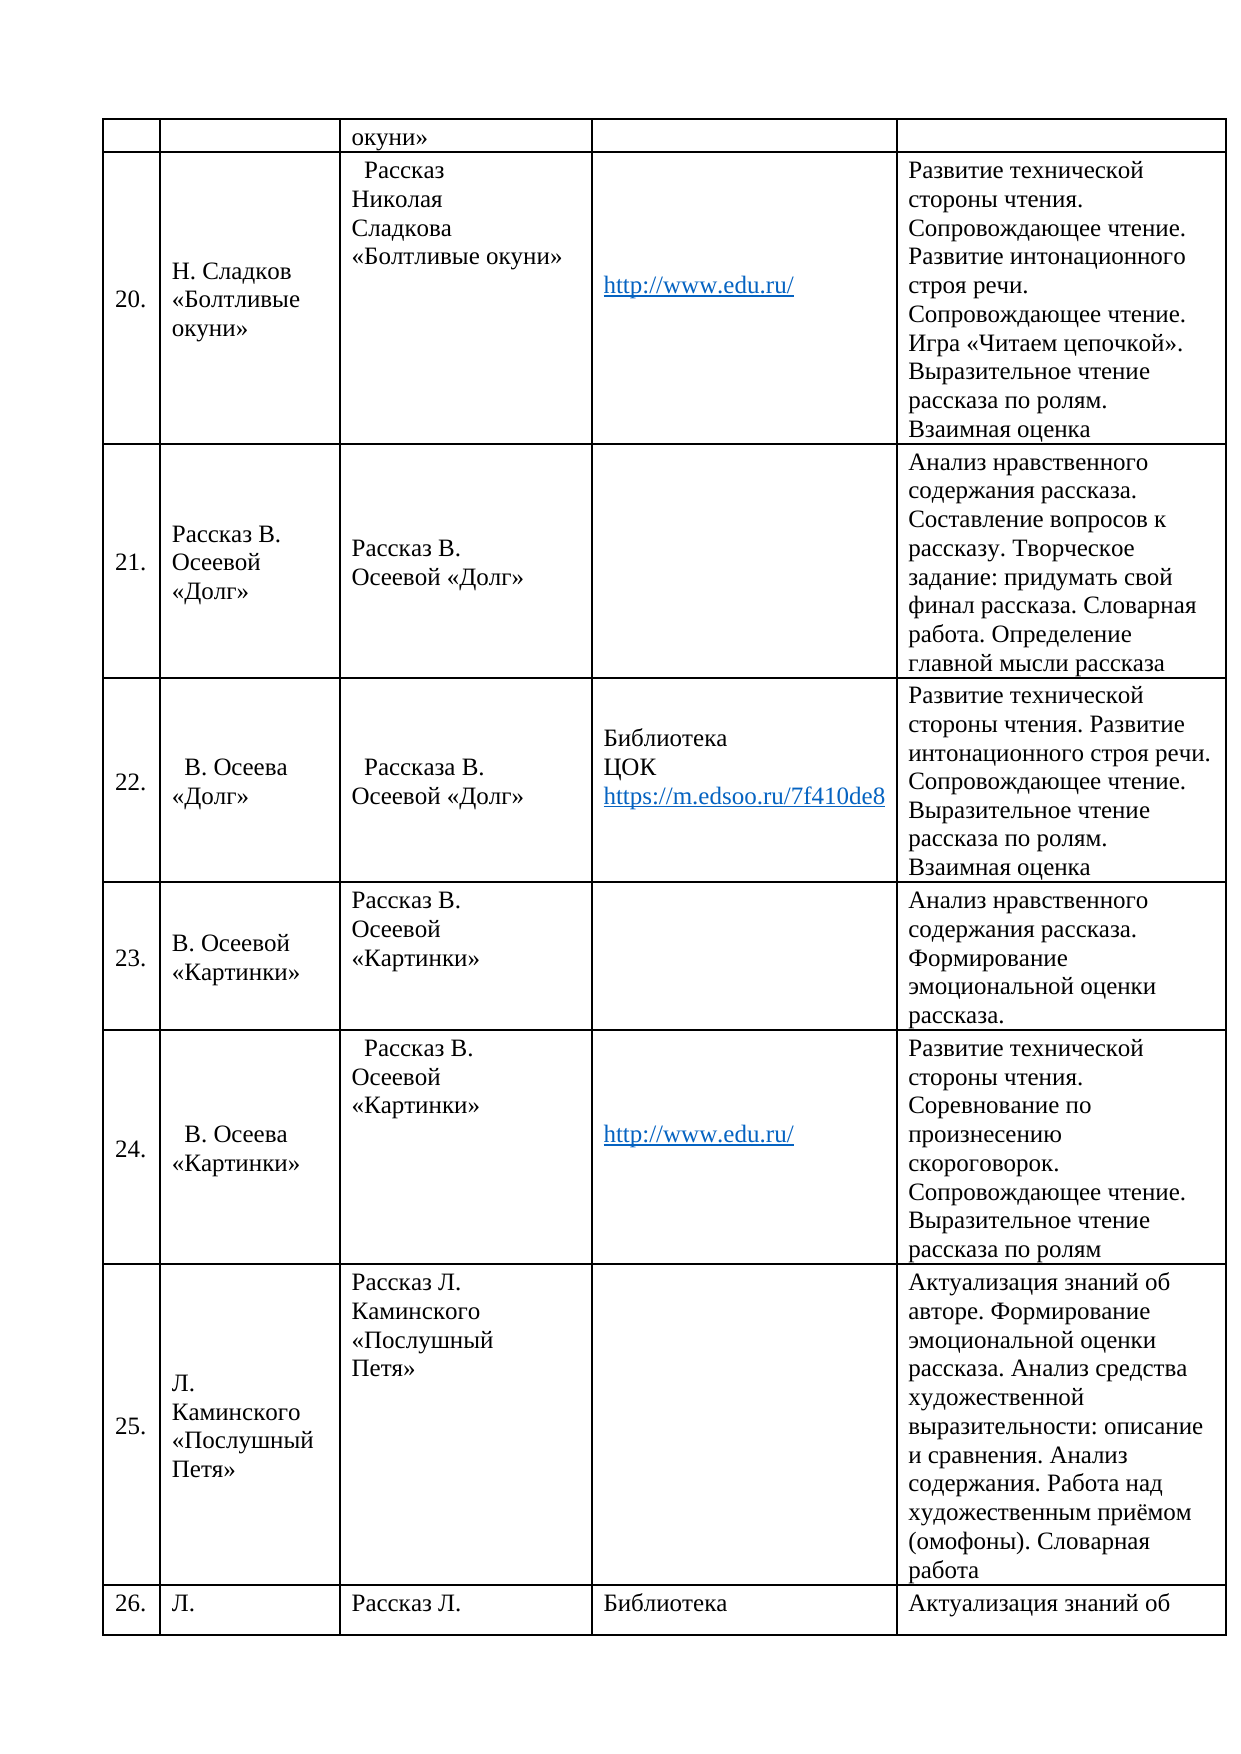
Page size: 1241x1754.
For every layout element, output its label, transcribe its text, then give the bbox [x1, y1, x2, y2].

table_cell 23. [104, 883, 159, 1029]
table_cell [593, 883, 896, 1029]
table_cell Анализ нравственного содержания рассказа. Составление вопросов к рассказу. Творческое задание: придумать свой финал рассказа. Словарная работа. Определение главной мысли рассказа [898, 445, 1225, 677]
table_cell Л. Каминского «Послушный Петя» [161, 1265, 339, 1583]
table_cell [593, 445, 896, 677]
table_cell Рассказа В. Осеевой «Долг» [341, 679, 591, 881]
table_cell В. Осеева «Картинки» [161, 1031, 339, 1263]
table_cell Рассказ В. Осеевой «Картинки» [341, 1031, 591, 1263]
table_cell Рассказ В. Осеевой «Картинки» [341, 883, 591, 1029]
table_cell Рассказ Л. Каминского «Послушный Петя» [341, 1265, 591, 1583]
table_header [161, 120, 339, 151]
table_cell Анализ нравственного содержания рассказа. Формирование эмоциональной оценки рассказа. [898, 883, 1225, 1029]
table_cell В. Осеевой «Картинки» [161, 883, 339, 1029]
table_cell [593, 1265, 896, 1583]
table_header [593, 120, 896, 151]
table_cell 25. [104, 1265, 159, 1583]
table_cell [593, 1586, 896, 1634]
table_cell Н. Сладков «Болтливые окуни» [161, 153, 339, 443]
table_cell 20. [104, 153, 159, 443]
table_cell 26. [104, 1586, 159, 1634]
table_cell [161, 1586, 339, 1634]
table_header окуни» [341, 120, 591, 151]
table_cell http://www.edu.ru/ [593, 1031, 896, 1263]
table_cell Развитие технической стороны чтения. Сопровождающее чтение. Развитие интонационного строя речи. Сопровождающее чтение. Игра «Читаем цепочкой». Выразительное чтение рассказа по ролям. Взаимная оценка [898, 153, 1225, 443]
table_cell 24. [104, 1031, 159, 1263]
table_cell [898, 1586, 1225, 1634]
table_cell В. Осеева «Долг» [161, 679, 339, 881]
table_cell http://www.edu.ru/ [593, 153, 896, 443]
table_header [898, 120, 1225, 151]
table_cell Библиотека ЦОК https://m.edsoo.ru/7f410de8 [593, 679, 896, 881]
table_cell Рассказ Николая Сладкова «Болтливые окуни» [341, 153, 591, 443]
table_cell Развитие технической стороны чтения. Соревнование по произнесению скороговорок. Сопровождающее чтение. Выразительное чтение рассказа по ролям [898, 1031, 1225, 1263]
table_cell 21. [104, 445, 159, 677]
table_cell 22. [104, 679, 159, 881]
table_cell Развитие технической стороны чтения. Развитие интонационного строя речи. Сопровождающее чтение. Выразительное чтение рассказа по ролям. Взаимная оценка [898, 679, 1225, 881]
table_header [104, 120, 159, 151]
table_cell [341, 1586, 591, 1634]
table_cell Рассказ В. Осеевой «Долг» [161, 445, 339, 677]
table_cell Рассказ В. Осеевой «Долг» [341, 445, 591, 677]
